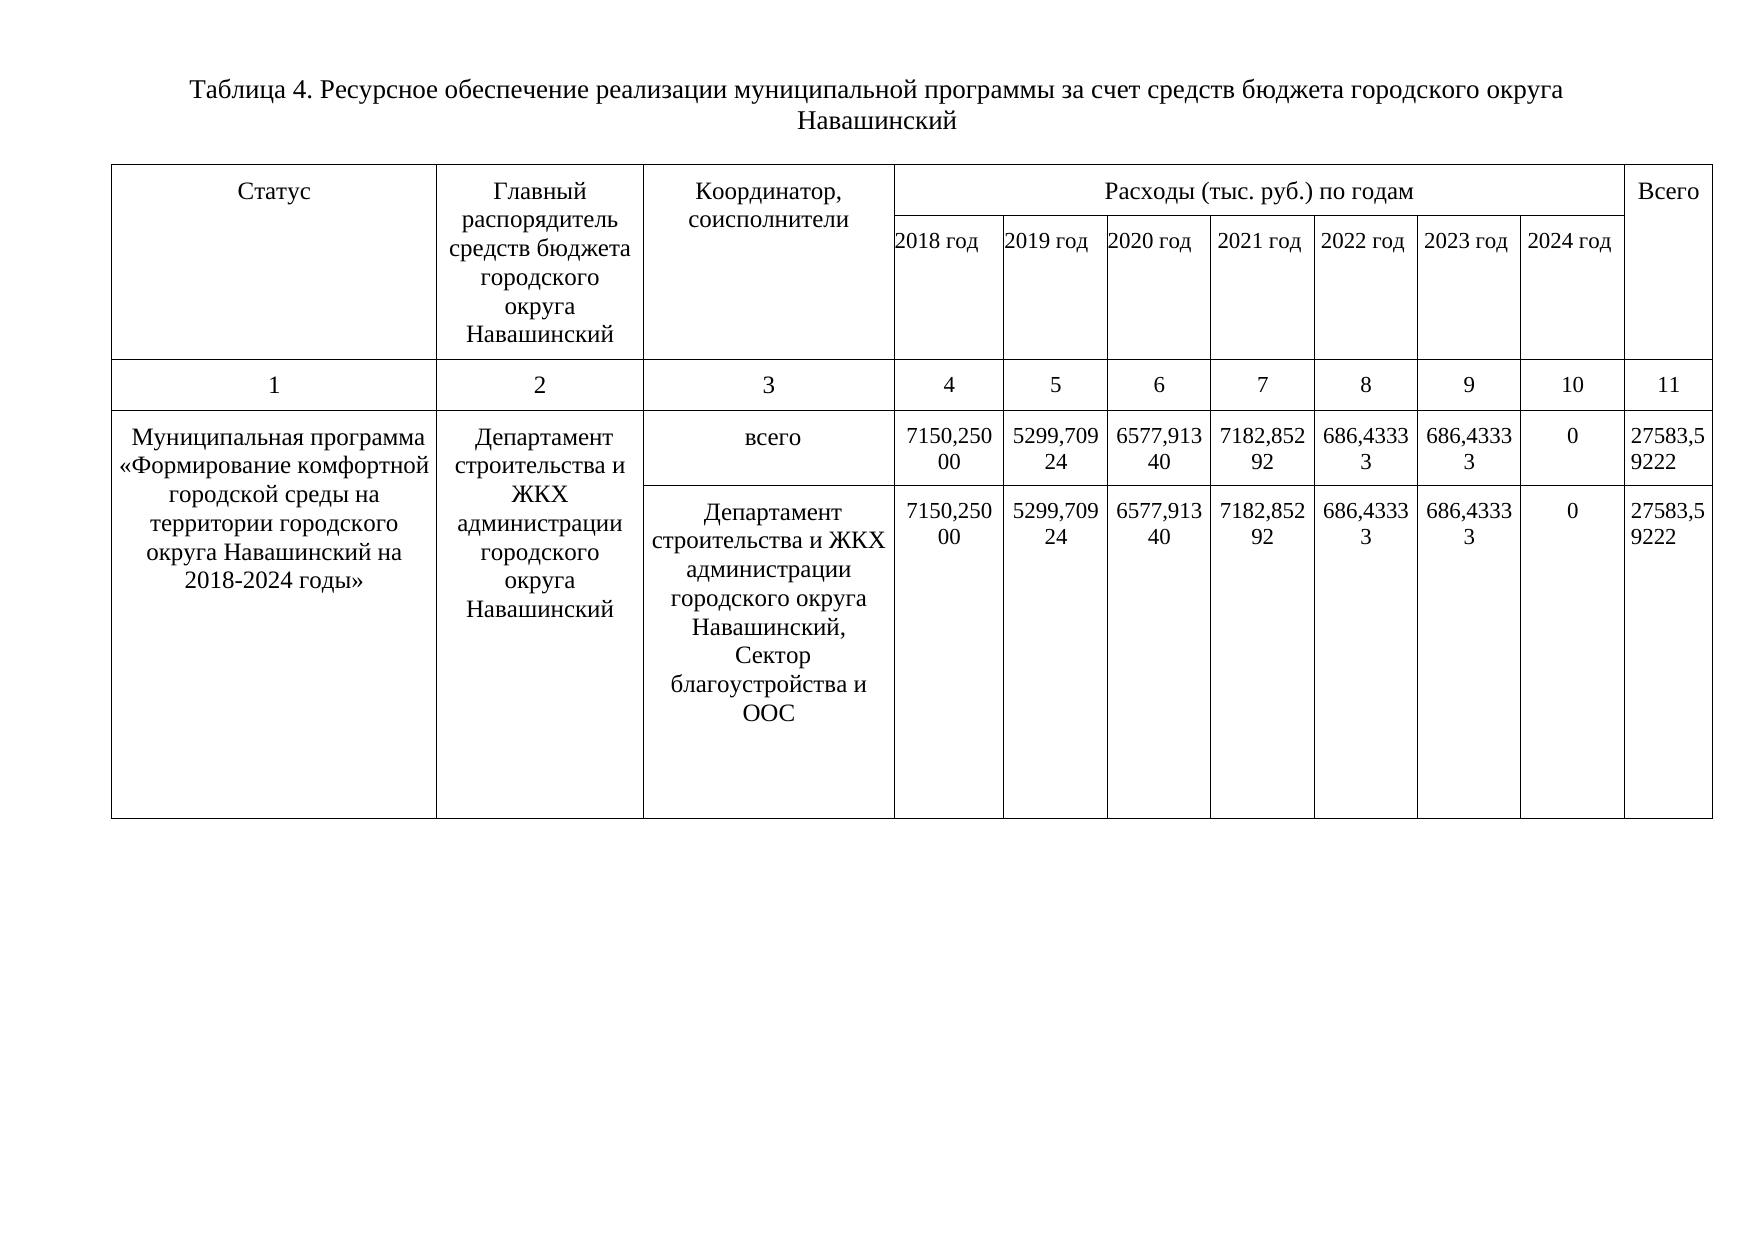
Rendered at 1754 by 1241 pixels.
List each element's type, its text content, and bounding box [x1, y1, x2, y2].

table_cell Департамент строительства и ЖКХ администрации городского округа Навашинский, Сектор благоустройства и ООС [644, 486, 894, 818]
table_cell 2019 год [1004, 216, 1107, 359]
table_cell 6577,91340 [1108, 411, 1210, 485]
table_cell 7 [1211, 360, 1314, 410]
table_cell 2022 год [1315, 216, 1417, 359]
table_cell 10 [1521, 360, 1624, 410]
table_cell 6577,91340 [1108, 486, 1210, 818]
table_cell 686,43333 [1315, 486, 1417, 818]
table_header Расходы (тыс. руб.) по годам [895, 165, 1624, 215]
table_cell 7150,25000 [895, 486, 1003, 818]
table_cell 9 [1418, 360, 1520, 410]
table_cell 7182,85292 [1211, 411, 1314, 485]
table_cell 2 [437, 360, 643, 410]
table_cell 7182,85292 [1211, 486, 1314, 818]
table_cell Муниципальная программа «Формирование комфортной городской среды на территории городского округа Навашинский на 2018-2024 годы» [112, 411, 436, 818]
table_header Главный распорядитель средств бюджета городского округа Навашинский [437, 165, 643, 359]
table_cell 7150,25000 [895, 411, 1003, 485]
table_cell 2020 год [1108, 216, 1210, 359]
table_cell 27583,59222 [1625, 486, 1712, 818]
table_cell 4 [895, 360, 1003, 410]
table_cell 2021 год [1211, 216, 1314, 359]
table_cell 686,43333 [1418, 486, 1520, 818]
table_cell всего [644, 411, 894, 485]
table_cell 0 [1521, 486, 1624, 818]
table_header Всего [1625, 165, 1712, 359]
table_cell 5299,70924 [1004, 486, 1107, 818]
text Таблица 4. Ресурсное обеспечение реализации муниципальной программы за счет средств бюджета городского округа Навашинский [118, 73, 1636, 135]
table_cell 27583,59222 [1625, 411, 1712, 485]
table_cell 2018 год [895, 216, 1003, 359]
table_cell 2023 год [1418, 216, 1520, 359]
table_cell 6 [1108, 360, 1210, 410]
table_cell 2024 год [1521, 216, 1624, 359]
table_cell 8 [1315, 360, 1417, 410]
table_cell 0 [1521, 411, 1624, 485]
table_cell 1 [112, 360, 436, 410]
table_cell Департамент строительства и ЖКХ администрации городского округа Навашинский [437, 411, 643, 818]
table_cell 5299,70924 [1004, 411, 1107, 485]
table_header Координатор, соисполнители [644, 165, 894, 359]
table_cell 11 [1625, 360, 1712, 410]
table_header Статус [112, 165, 436, 359]
table_cell 686,43333 [1315, 411, 1417, 485]
table_cell 3 [644, 360, 894, 410]
table_cell 686,43333 [1418, 411, 1520, 485]
table_cell 5 [1004, 360, 1107, 410]
